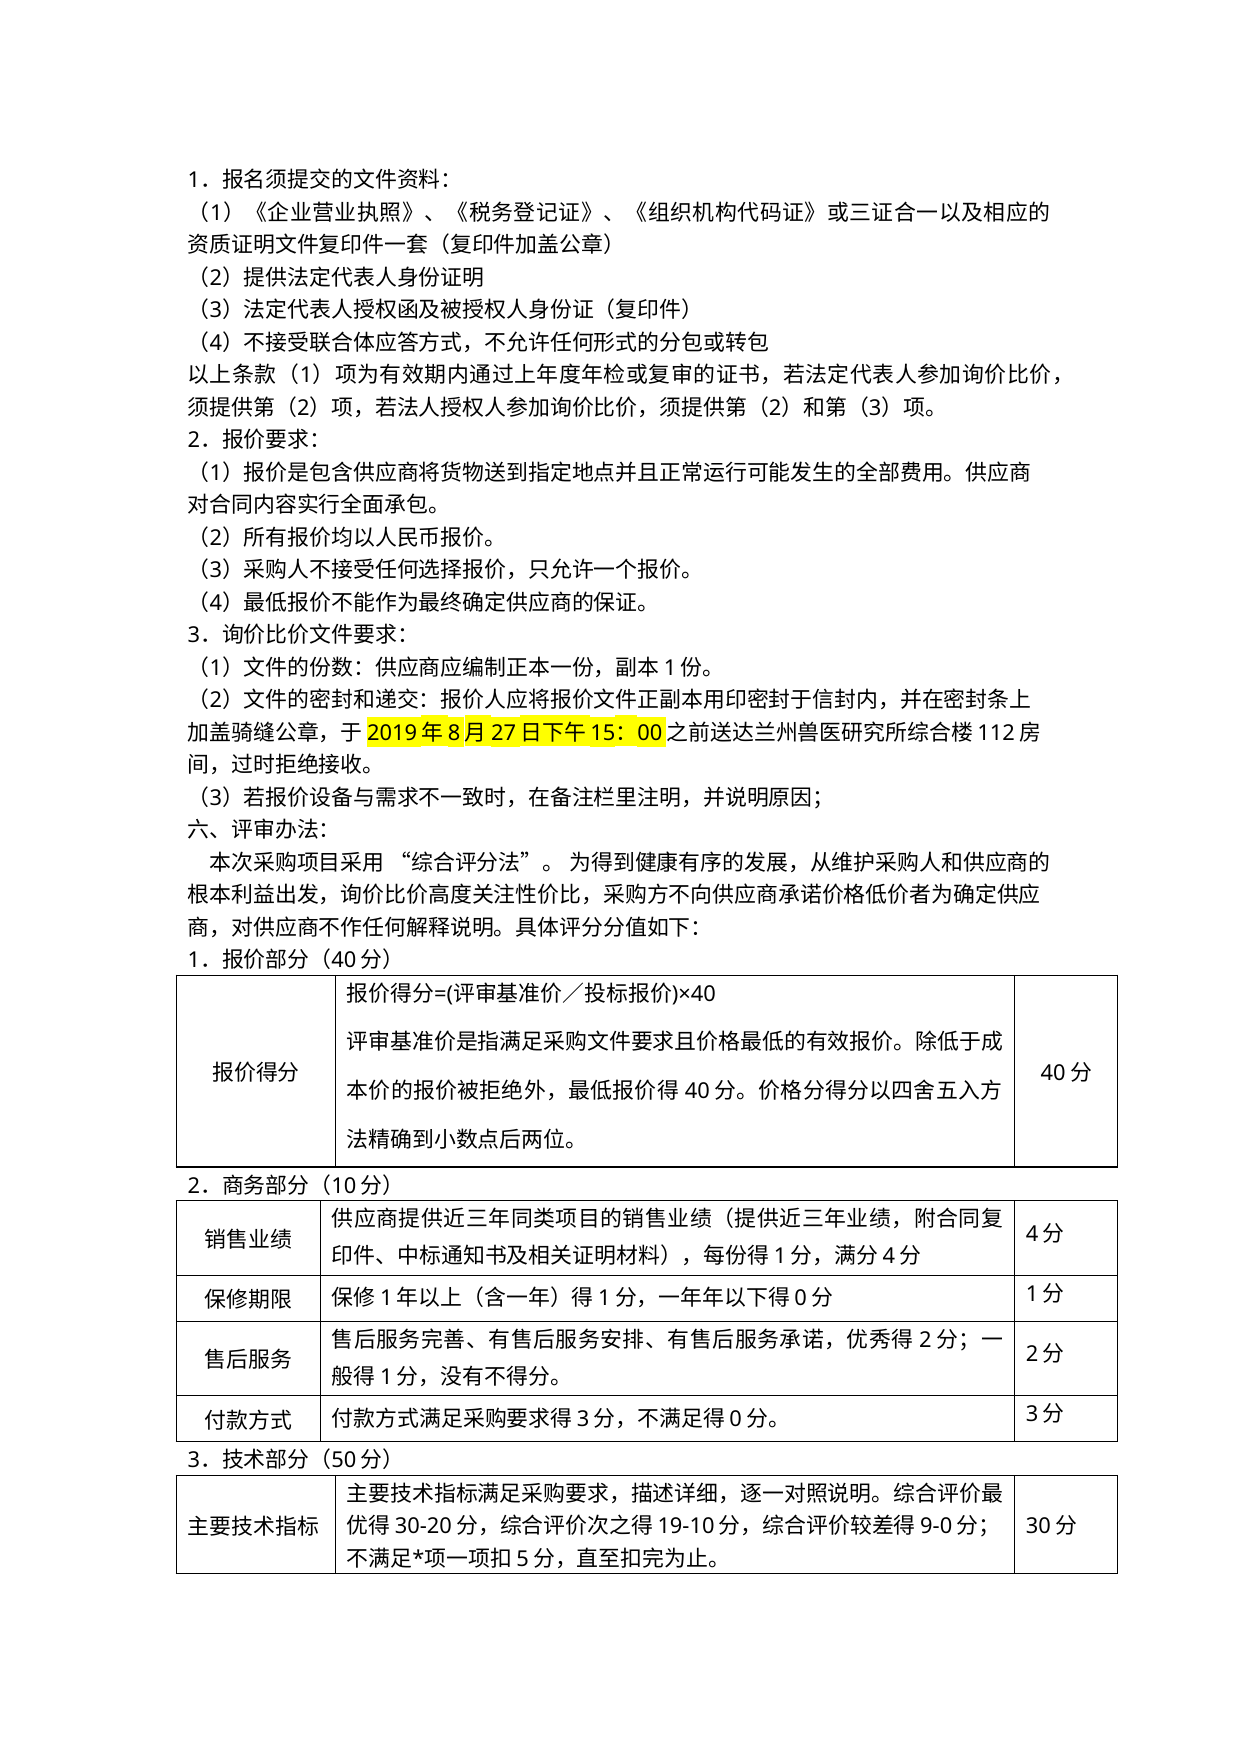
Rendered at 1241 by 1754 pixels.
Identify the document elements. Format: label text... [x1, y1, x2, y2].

text （2）所有报价均以人民币报价。 [187, 519, 1053, 552]
table_cell 售后服务完善、有售后服务安排、有售后服务承诺，优秀得2分；一般得1分，没有不得分。 [321, 1322, 1014, 1395]
table_header 供应商提供近三年同类项目的销售业绩（提供近三年业绩，附合同复印件、中标通知书及相关证明材料），每份得1分，满分4分 [321, 1201, 1014, 1274]
table_header 40分 [1015, 976, 1117, 1166]
text 2．报价要求： [187, 422, 1053, 454]
table_cell 售后服务 [177, 1322, 320, 1395]
text （3）若报价设备与需求不一致时，在备注栏里注明，并说明原因； [187, 779, 1053, 812]
table_cell 付款方式 [177, 1396, 320, 1441]
text 本次采购项目采用 “综合评分法”。 为得到健康有序的发展，从维护采购人和供应商的根本利益出发，询价比价高度关注性价比，采购方不向供应商承诺价格低价者为确定供应商，对供应商不作任何解释说明。具体评分分值如下： [187, 844, 1053, 942]
text 3．技术部分（50分） [187, 1442, 1053, 1475]
table_cell 付款方式满足采购要求得3分，不满足得0分。 [321, 1396, 1014, 1441]
text （2）文件的密封和递交：报价人应将报价文件正副本用印密封于信封内，并在密封条上加盖骑缝公章，于2019年8月27日下午15：00之前送达兰州兽医研究所综合楼112房间，过时拒绝接收。 [187, 682, 1053, 779]
table_cell 3分 [1015, 1396, 1117, 1441]
text 六、评审办法： [187, 812, 1053, 844]
table_cell 保修期限 [177, 1276, 320, 1321]
table_header 30分 [1015, 1476, 1117, 1573]
table_cell 1分 [1015, 1276, 1117, 1321]
text （3）采购人不接受任何选择报价，只允许一个报价。 [187, 552, 1053, 584]
table_header 主要技术指标满足采购要求，描述详细，逐一对照说明。综合评价最优得30-20分，综合评价次之得19-10分，综合评价较差得9-0分；不满足*项一项扣5分，直至扣完为止。 [336, 1476, 1014, 1573]
table_cell 保修1年以上（含一年）得1分，一年年以下得0分 [321, 1276, 1014, 1321]
text （3）法定代表人授权函及被授权人身份证（复印件） [187, 292, 1053, 324]
text （4）最低报价不能作为最终确定供应商的保证。 [187, 584, 1053, 617]
text （1）《企业营业执照》、《税务登记证》、《组织机构代码证》或三证合一以及相应的资质证明文件复印件一套（复印件加盖公章） [187, 194, 1053, 259]
text 1．报价部分（40分） [187, 942, 1053, 974]
table_cell 2分 [1015, 1322, 1117, 1395]
table_header 4分 [1015, 1201, 1117, 1274]
table_header 销售业绩 [177, 1201, 320, 1274]
text 2．商务部分（10分） [187, 1168, 1053, 1200]
text （1）报价是包含供应商将货物送到指定地点并且正常运行可能发生的全部费用。供应商对合同内容实行全面承包。 [187, 454, 1053, 519]
table_header 主要技术指标 [177, 1476, 335, 1573]
table_header 报价得分 [177, 976, 335, 1166]
text 以上条款（1）项为有效期内通过上年度年检或复审的证书，若法定代表人参加询价比价，须提供第（2）项，若法人授权人参加询价比价，须提供第（2）和第（3）项。 [187, 357, 1053, 422]
text 1．报名须提交的文件资料： [187, 162, 1053, 194]
text （1）文件的份数：供应商应编制正本一份，副本1份。 [187, 649, 1053, 682]
table_header 报价得分=(评审基准价／投标报价)×40 评审基准价是指满足采购文件要求且价格最低的有效报价。除低于成本价的报价被拒绝外，最低报价得40分。价格分得分以四舍五入方法精确到小数点后两位。 [336, 976, 1014, 1166]
text （4）不接受联合体应答方式，不允许任何形式的分包或转包 [187, 324, 1053, 357]
text 3．询价比价文件要求： [187, 617, 1053, 649]
text （2）提供法定代表人身份证明 [187, 259, 1053, 292]
